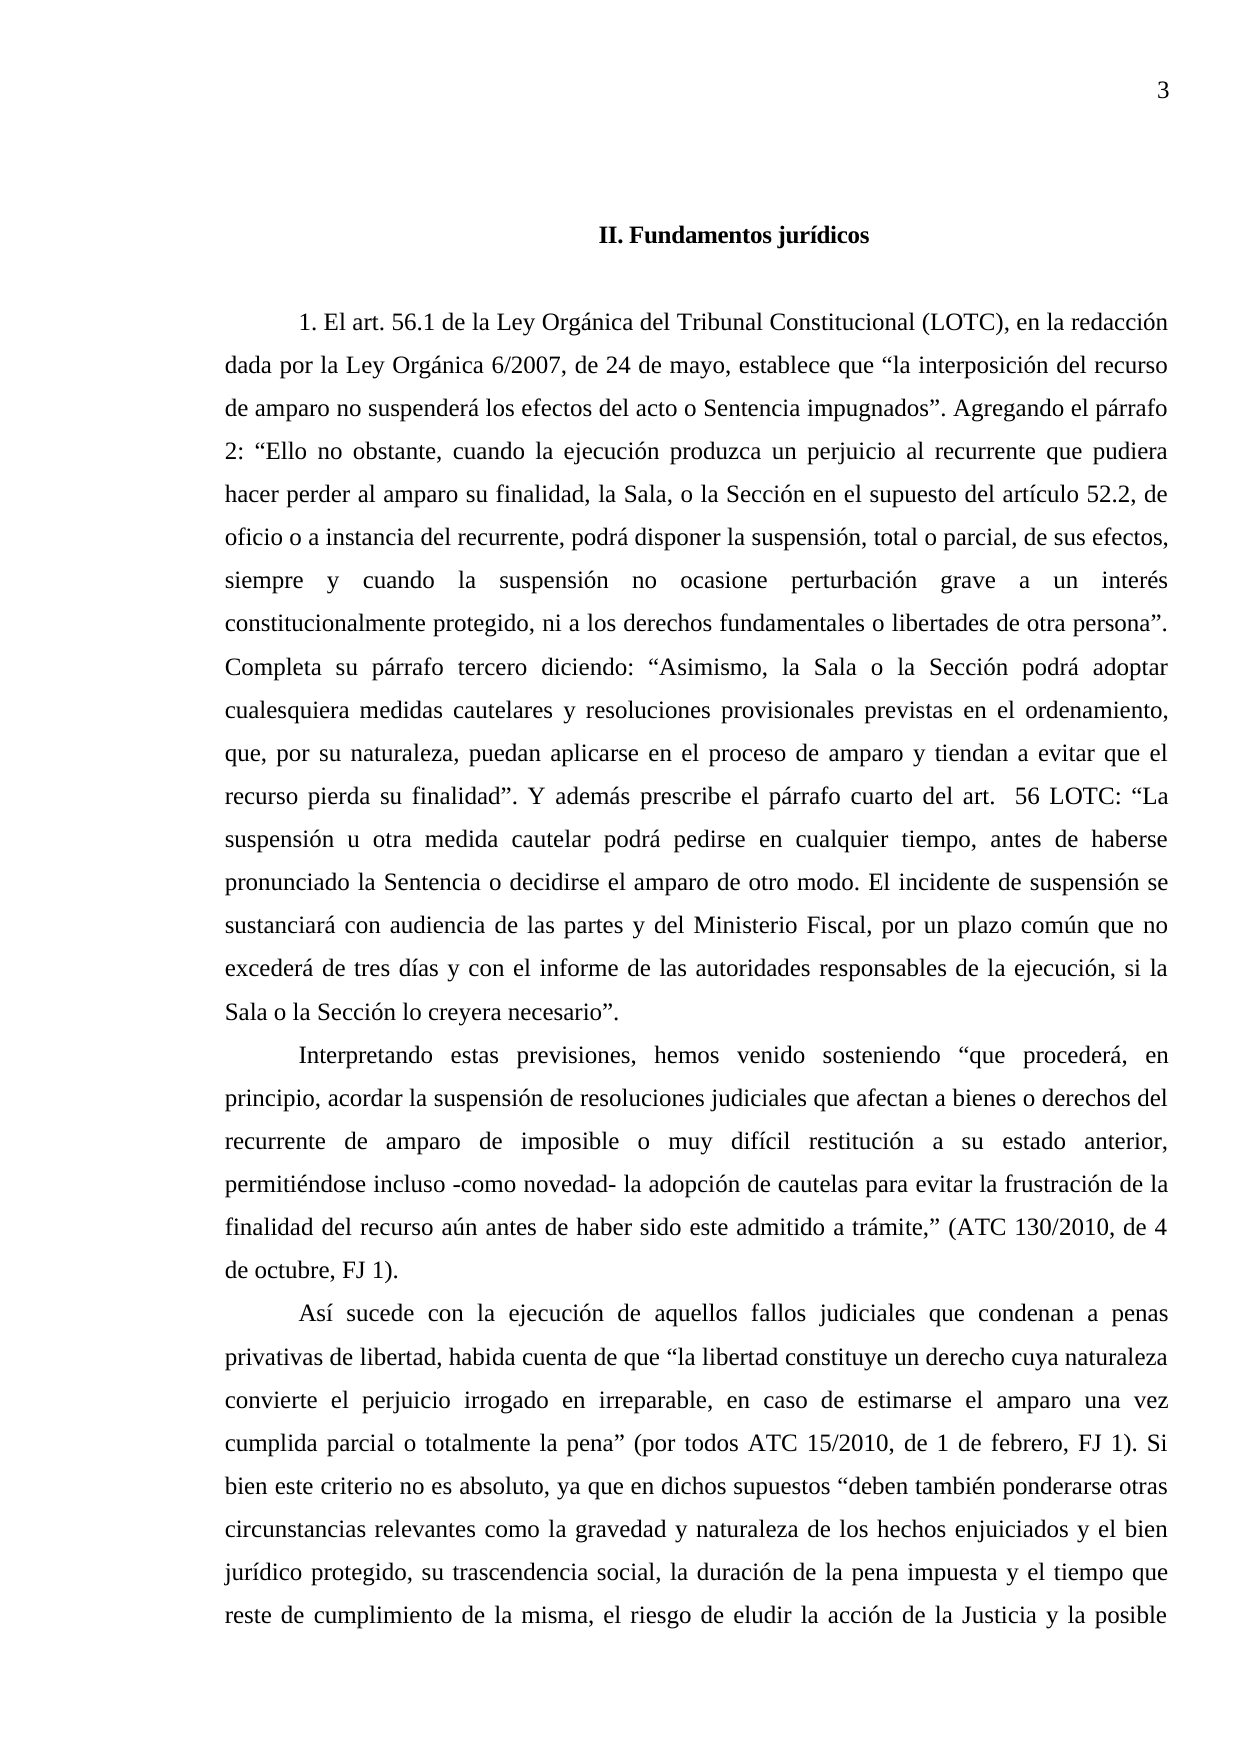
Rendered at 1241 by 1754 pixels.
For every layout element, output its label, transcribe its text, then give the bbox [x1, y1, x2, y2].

text 1. El art. 56.1 de la Ley Orgánica del Tribunal Constitucional (LOTC), en la redacción dada por la Ley Orgánica 6/2007, de 24 de mayo, establece que “la interposición del recurso de amparo no suspenderá los efectos del acto o Sentencia impugnados”. Agregando el párrafo 2: “Ello no obstante, cuando la ejecución produzca un perjuicio al recurrente que pudiera hacer perder al amparo su finalidad, la Sala, o la Sección en el supuesto del artículo 52.2, de oficio o a instancia del recurrente, podrá disponer la suspensión, total o parcial, de sus efectos, siempre y cuando la suspensión no ocasione perturbación grave a un interés constitucionalmente protegido, ni a los derechos fundamentales o libertades de otra persona”. Completa su párrafo tercero diciendo: “Asimismo, la Sala o la Sección podrá adoptar cualesquiera medidas cautelares y resoluciones provisionales previstas en el ordenamiento, que, por su naturaleza, puedan aplicarse en el proceso de amparo y tiendan a evitar que el recurso pierda su finalidad”. Y además prescribe el párrafo cuarto del art. 56 LOTC: “La suspensión u otra medida cautelar podrá pedirse en cualquier tiempo, antes de haberse pronunciado la Sentencia o decidirse el amparo de otro modo. El incidente de suspensión se sustanciará con audiencia de las partes y del Ministerio Fiscal, por un plazo común que no excederá de tres días y con el informe de las autoridades responsables de la ejecución, si la Sala o la Sección lo creyera necesario”. [224, 307, 1169, 1025]
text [224, 1298, 1169, 1629]
text Interpretando estas previsiones, hemos venido sosteniendo “que procederá, en principio, acordar la suspensión de resoluciones judiciales que afectan a bienes o derechos del recurrente de amparo de imposible o muy difícil restitución a su estado anterior, permitiéndose incluso -como novedad- la adopción de cautelas para evitar la frustración de la finalidad del recurso aún antes de haber sido este admitido a trámite,” (ATC 130/2010, de 4 de octubre, FJ 1). [224, 1040, 1169, 1284]
subtitle II. Fundamentos jurídicos [224, 220, 1169, 249]
